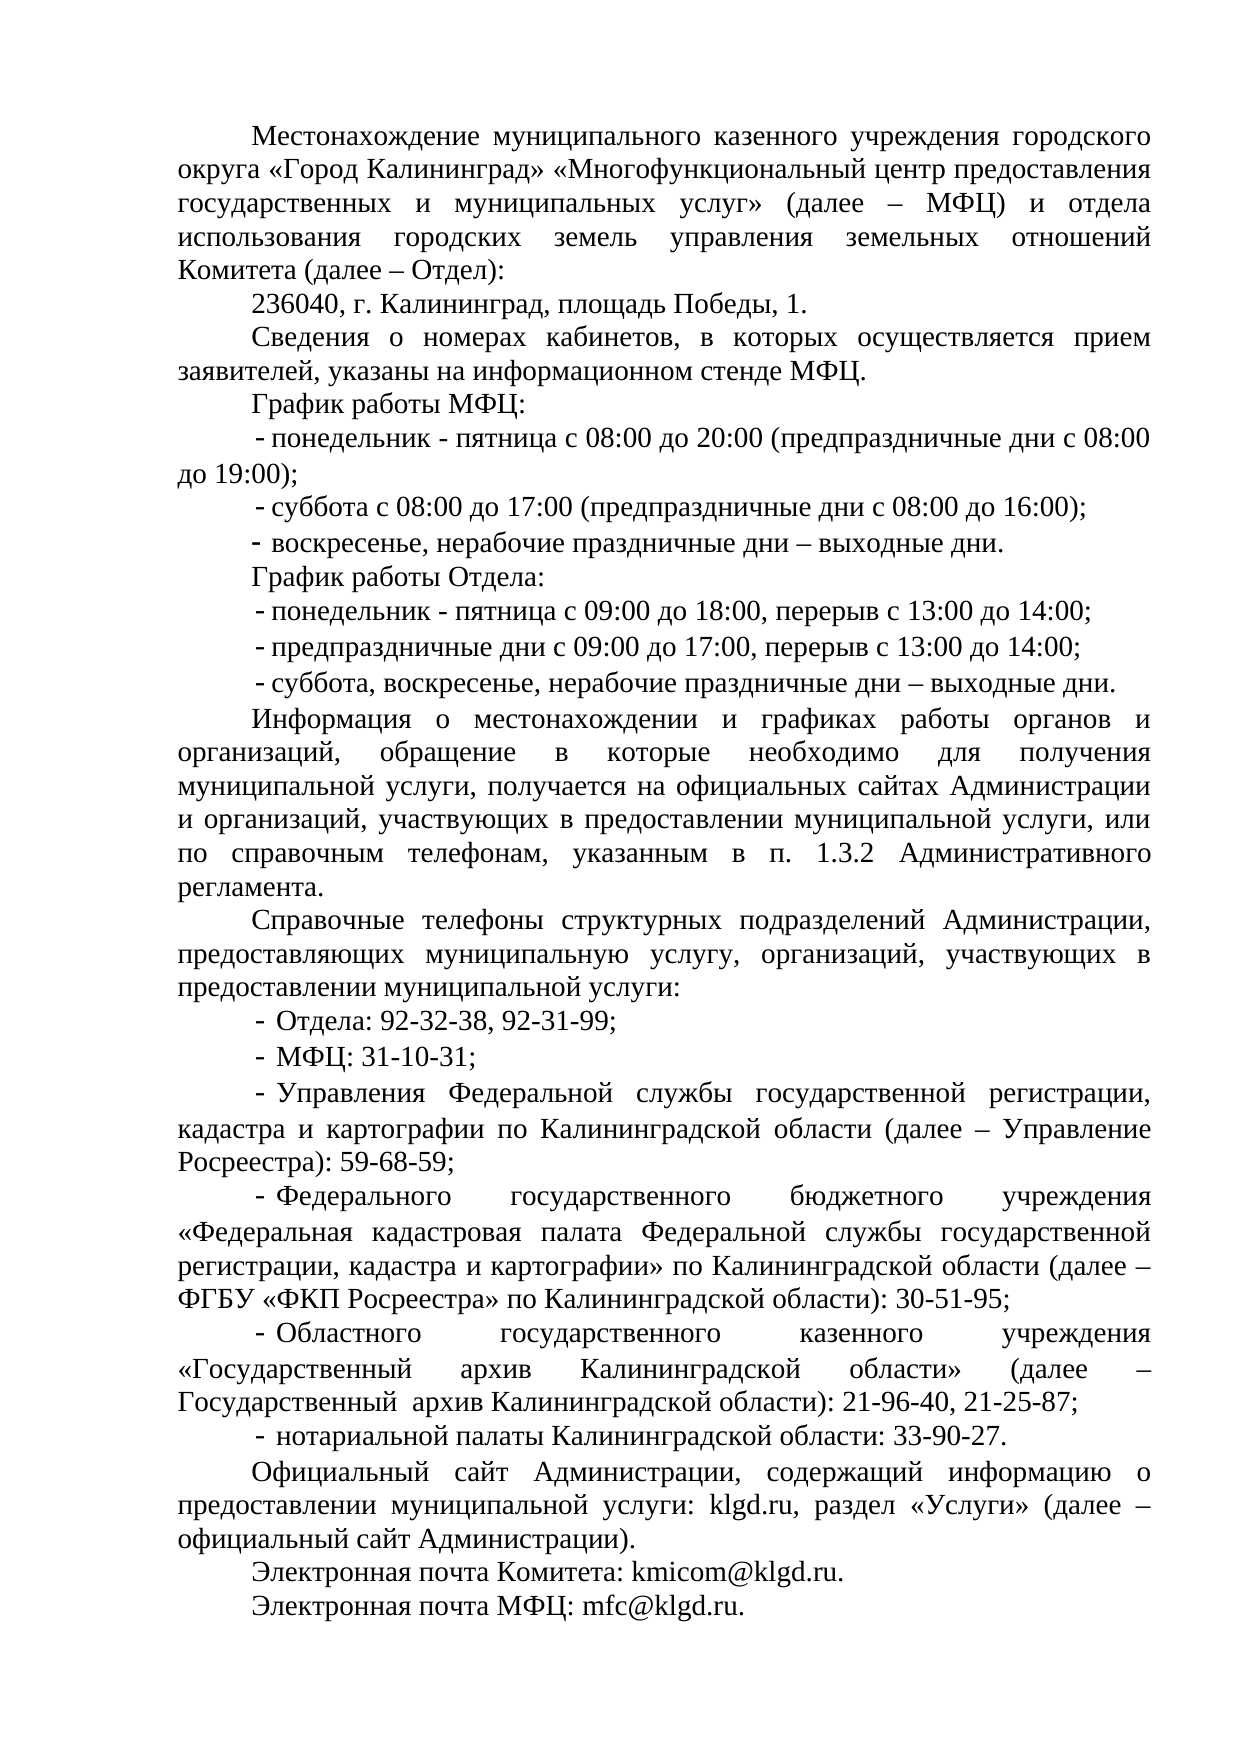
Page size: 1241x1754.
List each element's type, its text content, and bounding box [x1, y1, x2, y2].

list воскресенье, нерабочие праздничные дни – выходные дни. [177, 526, 1152, 559]
list Отдела: 92-32-38, 92-31-99; [177, 1003, 1152, 1039]
list суббота, воскресенье, нерабочие праздничные дни – выходные дни. [177, 665, 1152, 701]
text Местонахождение муниципального казенного учреждения городского округа «Город Калининград» «Многофункциональный центр предоставления государственных и муниципальных услуг» (далее – МФЦ) и отдела использования городских земель управления земельных отношений Комитета (далее – Отдел): [177, 118, 1152, 286]
text . Калининград, площадь Победы, 1. [177, 286, 1152, 319]
list суббота с 08:00 до 17:00 (предпраздничные дни с 08:00 до 16:00); [177, 489, 1152, 526]
text Официальный сайт Администрации, содержащий информацию о предоставлении муниципальной услуги: klgd.ru, раздел «Услуги» (далее – официальный сайт Администрации). [177, 1454, 1152, 1554]
text График работы МФЦ: [177, 386, 1152, 420]
list понедельник - пятница с 09:00 до 18:00, перерыв с 13:00 до 14:00; [177, 593, 1152, 629]
text Сведения о номерах кабинетов, в которых осуществляется прием заявителей, указаны на информационном стенде МФЦ. [177, 319, 1152, 386]
text Электронная почта МФЦ: mfc@klgd.ru. [177, 1588, 1152, 1622]
list нотариальной палаты Калининградской области: 33-90-27. [177, 1418, 1152, 1454]
list предпраздничные дни с 09:00 до 17:00, перерыв с 13:00 до 14:00; [177, 629, 1152, 665]
text Информация о местонахождении и графиках работы органов и организаций, обращение в которые необходимо для получения муниципальной услуги, получается на официальных сайтах Администрации и организаций, участвующих в предоставлении муниципальной услуги, или по справочным телефонам, указанным в п. 1.3.2 Административного регламента. [177, 701, 1152, 902]
text Справочные телефоны структурных подразделений Администрации, предоставляющих муниципальную услугу, организаций, участвующих в предоставлении муниципальной услуги: [177, 902, 1152, 1003]
list Федерального государственного бюджетного учреждения «Федеральная кадастровая палата Федеральной службы государственной регистрации, кадастра и картографии» по Калининградской области (далее – ФГБУ «ФКП Росреестра» по Калининградской области): 30-51-95; [177, 1178, 1152, 1315]
list Областного государственного казенного учреждения «Государственный архив Калининградской области» (далее – Государственный архив Калининградской области): 21-96-40, 21-25-87; [177, 1315, 1152, 1418]
text Электронная почта Комитета: kmicom@klgd.ru. [177, 1554, 1152, 1588]
list понедельник - пятница с 08:00 до 20:00 (предпраздничные дни с 08:00 до 19:00); [177, 420, 1152, 489]
list МФЦ: 31-10-31; [177, 1039, 1152, 1075]
text График работы Отдела: [177, 559, 1152, 593]
list Управления Федеральной службы государственной регистрации, кадастра и картографии по Калининградской области (далее – Управление Росреестра): 59-68-59; [177, 1075, 1152, 1178]
